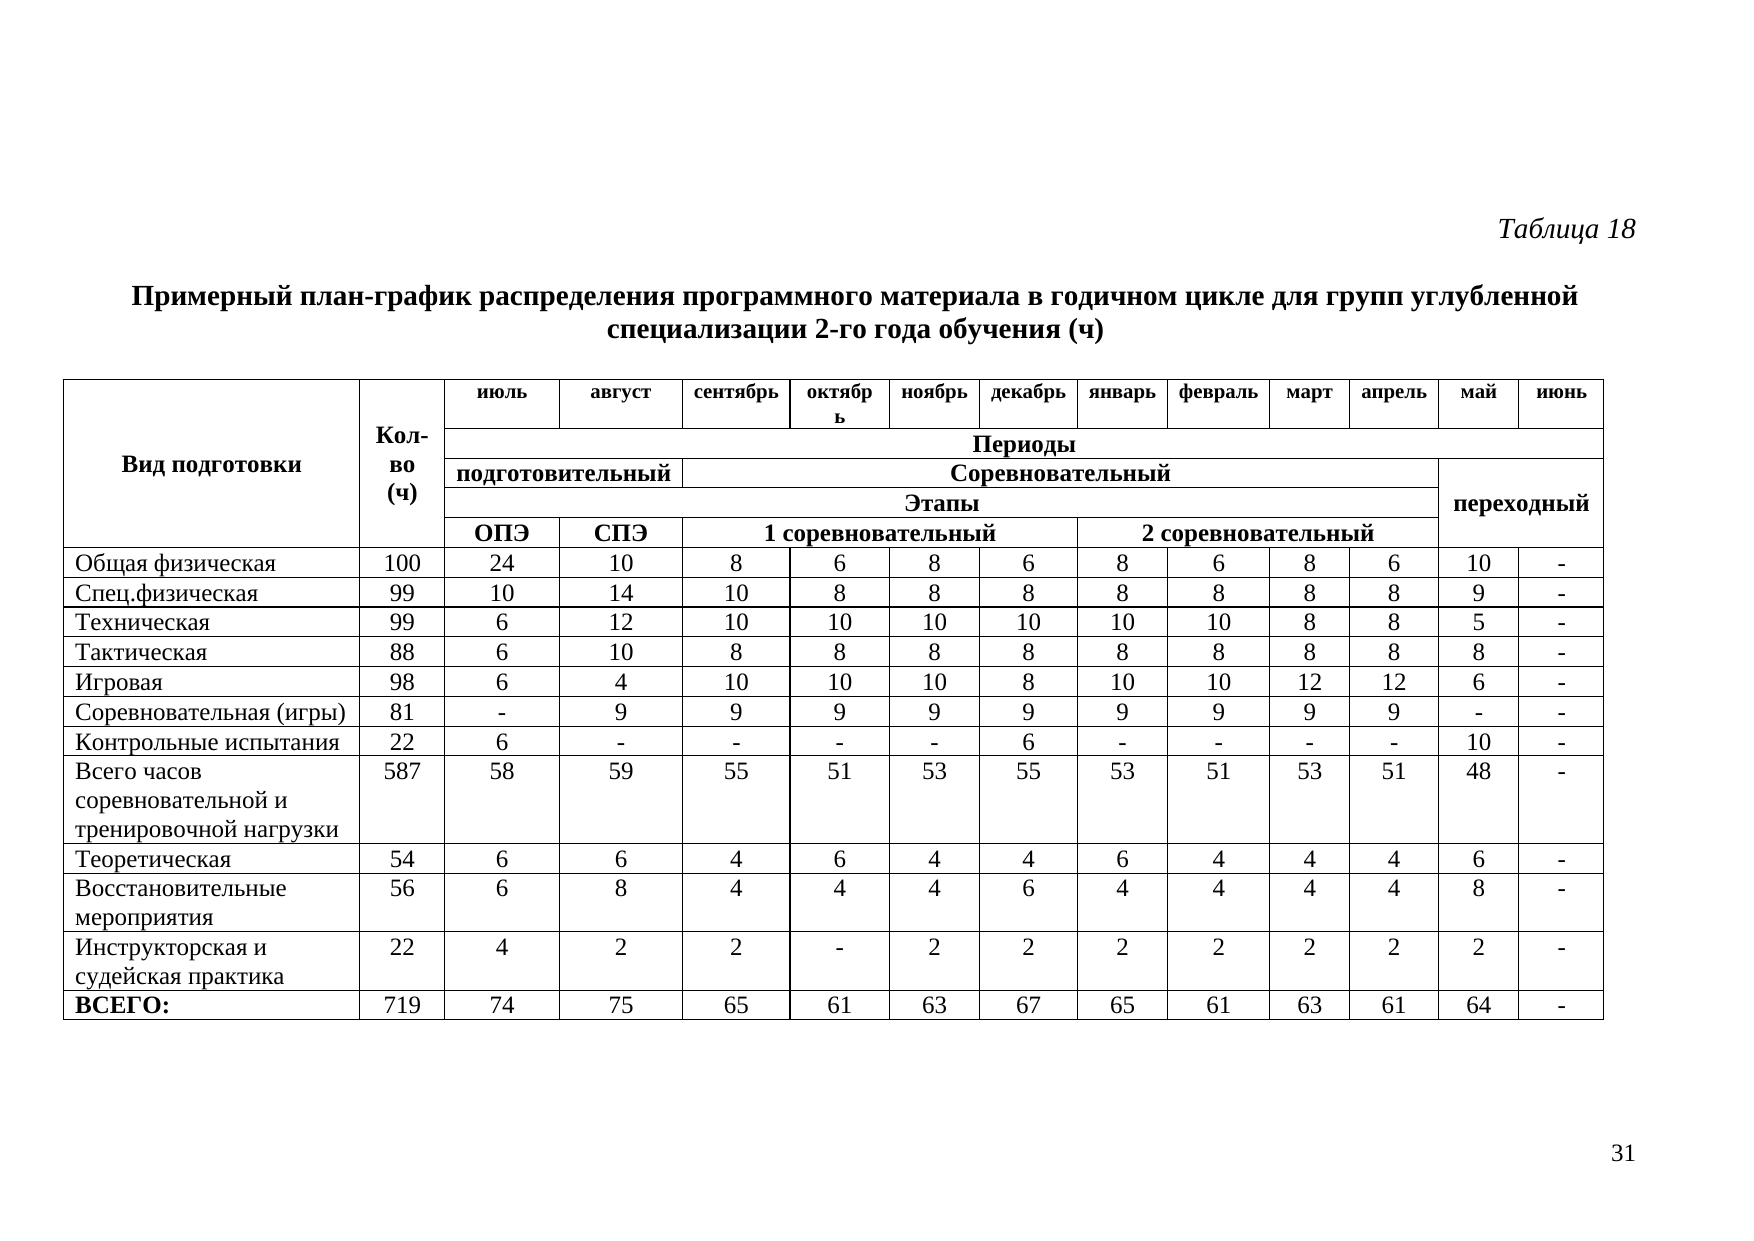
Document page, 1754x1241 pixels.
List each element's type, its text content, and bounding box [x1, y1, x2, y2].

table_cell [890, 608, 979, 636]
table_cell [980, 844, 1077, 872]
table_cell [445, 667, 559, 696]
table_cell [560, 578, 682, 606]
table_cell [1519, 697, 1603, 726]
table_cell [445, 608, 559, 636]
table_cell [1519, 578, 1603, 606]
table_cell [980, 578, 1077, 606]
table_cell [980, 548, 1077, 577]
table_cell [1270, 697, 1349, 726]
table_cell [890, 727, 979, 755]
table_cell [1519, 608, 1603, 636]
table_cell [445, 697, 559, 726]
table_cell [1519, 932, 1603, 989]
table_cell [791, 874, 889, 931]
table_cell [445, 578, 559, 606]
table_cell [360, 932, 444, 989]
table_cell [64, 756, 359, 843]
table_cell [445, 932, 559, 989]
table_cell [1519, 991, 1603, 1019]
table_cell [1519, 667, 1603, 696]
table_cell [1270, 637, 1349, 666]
text Примерный план-график распределения программного материала в годичном цикле для групп углубленной специализации 2-го года обучения (ч) [75, 278, 1636, 345]
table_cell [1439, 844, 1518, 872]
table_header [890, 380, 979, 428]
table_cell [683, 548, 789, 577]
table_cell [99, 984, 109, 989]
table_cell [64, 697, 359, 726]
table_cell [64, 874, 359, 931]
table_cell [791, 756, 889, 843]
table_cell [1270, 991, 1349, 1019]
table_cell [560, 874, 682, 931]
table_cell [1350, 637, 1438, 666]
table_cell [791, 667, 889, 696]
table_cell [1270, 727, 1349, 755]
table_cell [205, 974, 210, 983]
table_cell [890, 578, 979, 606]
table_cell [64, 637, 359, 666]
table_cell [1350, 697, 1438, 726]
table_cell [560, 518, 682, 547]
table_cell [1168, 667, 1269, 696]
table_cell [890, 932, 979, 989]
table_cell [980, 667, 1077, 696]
text Таблица 18 [75, 211, 1636, 244]
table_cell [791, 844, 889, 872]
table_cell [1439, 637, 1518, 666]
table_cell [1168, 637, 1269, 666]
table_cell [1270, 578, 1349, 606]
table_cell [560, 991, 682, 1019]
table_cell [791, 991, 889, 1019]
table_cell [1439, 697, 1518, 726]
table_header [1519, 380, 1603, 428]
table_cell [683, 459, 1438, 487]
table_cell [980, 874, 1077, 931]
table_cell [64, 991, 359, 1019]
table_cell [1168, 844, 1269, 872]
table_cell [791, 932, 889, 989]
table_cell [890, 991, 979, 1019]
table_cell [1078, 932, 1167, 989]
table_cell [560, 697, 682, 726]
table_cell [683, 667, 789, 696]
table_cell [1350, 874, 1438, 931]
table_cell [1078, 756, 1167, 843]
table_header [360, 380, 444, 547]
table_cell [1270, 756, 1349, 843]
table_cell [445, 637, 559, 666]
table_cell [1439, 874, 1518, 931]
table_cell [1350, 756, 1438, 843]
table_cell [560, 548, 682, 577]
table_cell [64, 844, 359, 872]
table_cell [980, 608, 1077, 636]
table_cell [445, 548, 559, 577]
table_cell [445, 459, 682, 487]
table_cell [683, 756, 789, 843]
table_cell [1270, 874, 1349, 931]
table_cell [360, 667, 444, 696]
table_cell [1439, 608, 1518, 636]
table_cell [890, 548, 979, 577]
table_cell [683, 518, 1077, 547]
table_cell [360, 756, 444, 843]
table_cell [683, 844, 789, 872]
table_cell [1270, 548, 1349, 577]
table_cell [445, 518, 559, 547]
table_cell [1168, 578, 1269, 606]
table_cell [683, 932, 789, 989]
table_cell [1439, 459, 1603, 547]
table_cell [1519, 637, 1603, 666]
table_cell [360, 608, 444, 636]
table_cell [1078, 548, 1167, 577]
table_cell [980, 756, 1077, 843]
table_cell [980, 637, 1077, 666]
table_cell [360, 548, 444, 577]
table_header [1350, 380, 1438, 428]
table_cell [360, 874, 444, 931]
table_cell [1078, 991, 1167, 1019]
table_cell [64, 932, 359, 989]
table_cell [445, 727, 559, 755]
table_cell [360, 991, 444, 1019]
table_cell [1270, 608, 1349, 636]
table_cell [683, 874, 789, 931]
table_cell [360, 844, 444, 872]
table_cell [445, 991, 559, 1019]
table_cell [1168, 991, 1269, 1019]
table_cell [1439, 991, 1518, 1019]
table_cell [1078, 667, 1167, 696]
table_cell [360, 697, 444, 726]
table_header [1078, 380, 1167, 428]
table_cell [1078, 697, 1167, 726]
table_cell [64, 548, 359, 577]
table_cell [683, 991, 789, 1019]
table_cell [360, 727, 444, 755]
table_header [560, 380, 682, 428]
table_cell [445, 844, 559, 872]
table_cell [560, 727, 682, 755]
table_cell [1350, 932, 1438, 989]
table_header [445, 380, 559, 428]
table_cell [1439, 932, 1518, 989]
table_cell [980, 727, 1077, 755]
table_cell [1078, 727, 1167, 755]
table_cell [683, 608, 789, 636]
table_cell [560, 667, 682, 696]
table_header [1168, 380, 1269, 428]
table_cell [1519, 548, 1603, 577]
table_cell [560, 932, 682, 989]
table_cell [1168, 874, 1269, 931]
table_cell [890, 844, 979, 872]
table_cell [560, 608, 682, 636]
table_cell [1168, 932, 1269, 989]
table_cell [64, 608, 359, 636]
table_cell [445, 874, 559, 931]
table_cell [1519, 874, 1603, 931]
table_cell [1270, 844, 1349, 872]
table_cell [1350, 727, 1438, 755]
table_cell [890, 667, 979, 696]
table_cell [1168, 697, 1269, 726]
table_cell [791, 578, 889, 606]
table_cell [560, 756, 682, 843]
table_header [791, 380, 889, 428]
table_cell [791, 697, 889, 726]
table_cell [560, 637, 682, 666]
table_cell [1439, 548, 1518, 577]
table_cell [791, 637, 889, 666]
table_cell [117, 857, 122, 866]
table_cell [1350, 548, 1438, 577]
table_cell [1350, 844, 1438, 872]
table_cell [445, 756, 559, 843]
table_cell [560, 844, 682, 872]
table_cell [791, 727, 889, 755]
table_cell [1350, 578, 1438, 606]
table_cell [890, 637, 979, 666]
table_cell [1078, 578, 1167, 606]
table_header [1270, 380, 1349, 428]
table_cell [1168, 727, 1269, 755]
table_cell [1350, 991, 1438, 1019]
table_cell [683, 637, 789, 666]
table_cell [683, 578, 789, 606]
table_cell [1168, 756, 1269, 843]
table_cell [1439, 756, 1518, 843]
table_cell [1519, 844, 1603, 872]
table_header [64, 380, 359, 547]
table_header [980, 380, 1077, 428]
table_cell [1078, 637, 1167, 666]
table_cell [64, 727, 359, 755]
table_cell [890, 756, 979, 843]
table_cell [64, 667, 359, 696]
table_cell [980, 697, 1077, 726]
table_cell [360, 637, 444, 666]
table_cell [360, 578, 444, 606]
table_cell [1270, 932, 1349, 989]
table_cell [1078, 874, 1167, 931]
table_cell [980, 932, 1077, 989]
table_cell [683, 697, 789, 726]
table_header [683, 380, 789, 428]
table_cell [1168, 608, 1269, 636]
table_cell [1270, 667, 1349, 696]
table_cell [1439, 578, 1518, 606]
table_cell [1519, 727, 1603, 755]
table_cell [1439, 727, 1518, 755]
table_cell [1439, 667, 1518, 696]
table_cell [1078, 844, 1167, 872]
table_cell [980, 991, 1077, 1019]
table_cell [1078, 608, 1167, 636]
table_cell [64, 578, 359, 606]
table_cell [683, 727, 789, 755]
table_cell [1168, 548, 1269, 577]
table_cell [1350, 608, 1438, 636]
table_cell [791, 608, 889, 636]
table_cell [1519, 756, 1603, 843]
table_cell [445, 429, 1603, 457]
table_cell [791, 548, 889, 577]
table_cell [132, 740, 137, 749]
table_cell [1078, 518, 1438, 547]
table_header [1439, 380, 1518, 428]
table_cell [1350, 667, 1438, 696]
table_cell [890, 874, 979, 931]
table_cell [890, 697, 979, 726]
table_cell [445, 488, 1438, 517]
